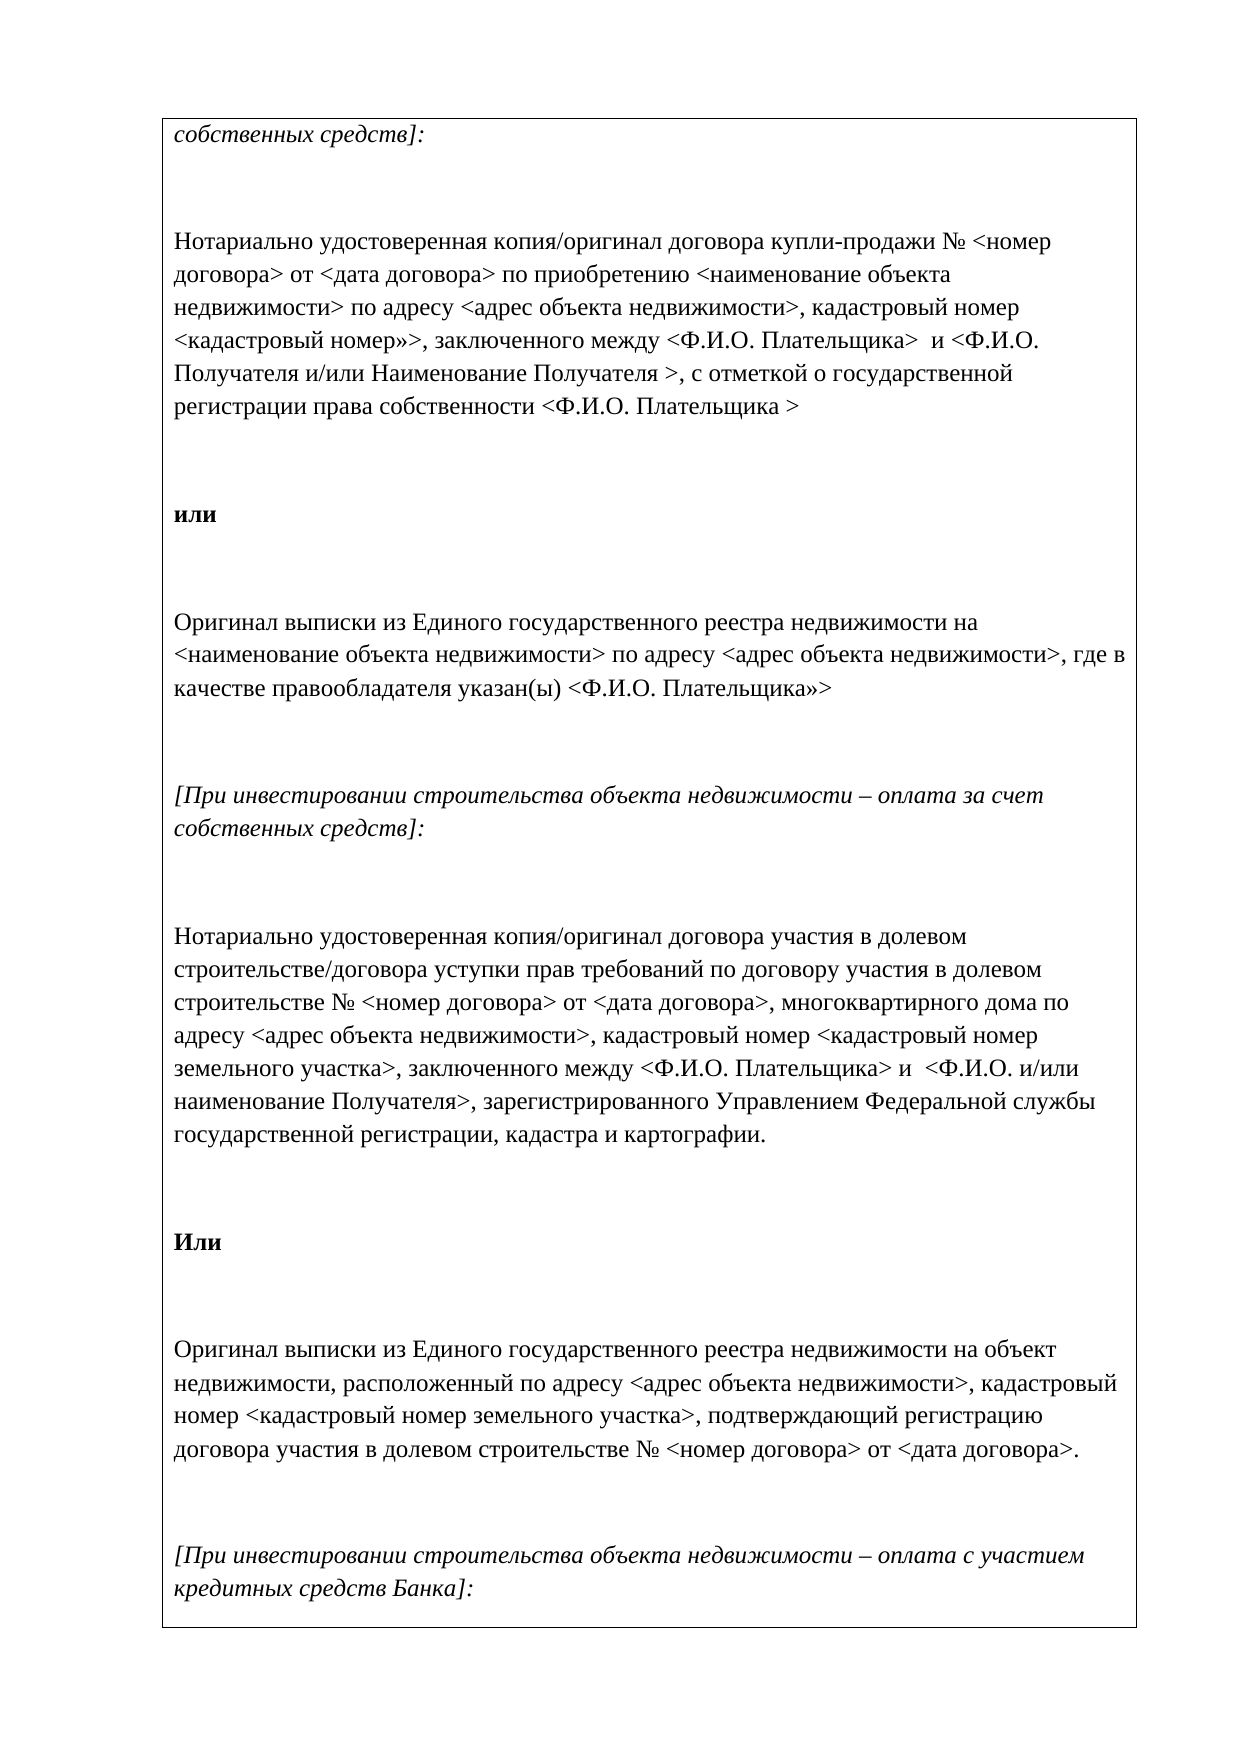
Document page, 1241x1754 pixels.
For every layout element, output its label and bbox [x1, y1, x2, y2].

table_cell [163, 119, 1136, 1627]
